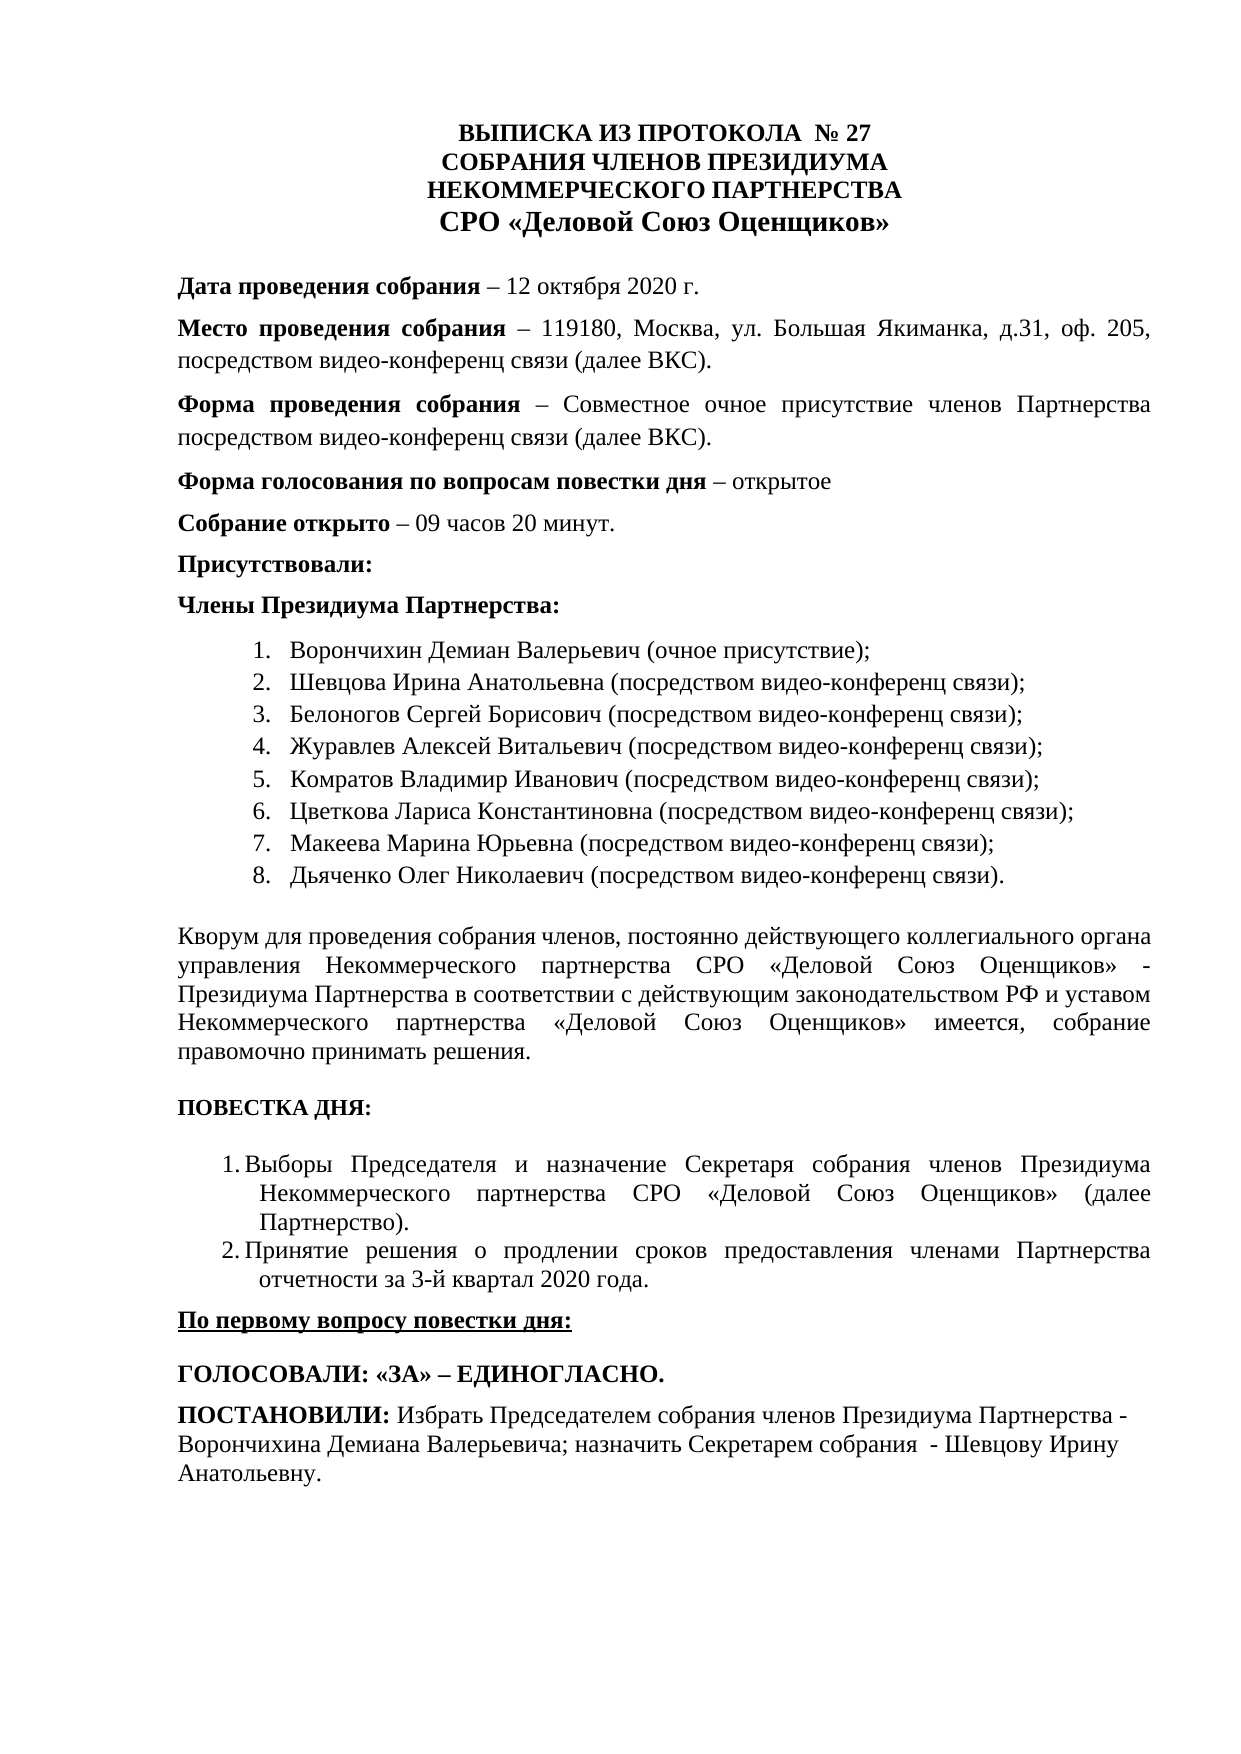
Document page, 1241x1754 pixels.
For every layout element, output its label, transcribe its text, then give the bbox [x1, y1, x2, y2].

list Макеева Марина Юрьевна (посредством видео-конференц связи); [252, 828, 1152, 857]
text СОБРАНИЯ ЧЛЕНОВ ПРЕЗИДИУМА [177, 147, 1152, 176]
text Члены Президиума Партнерства: [177, 590, 1152, 619]
text ГОЛОСОВАЛИ: «ЗА» – ЕДИНОГЛАСНО. [177, 1359, 1152, 1388]
text Форма голосования по вопросам повестки дня – открытое [177, 466, 1152, 495]
text Место проведения собрания – 119180, Москва, ул. Большая Якиманка, д.31, оф. 205, посредством видео-конференц связи (далее ВКС). [177, 313, 1152, 374]
text Дата проведения собрания – 12 октября 2020 г. [177, 271, 1152, 300]
list Белоногов Сергей Борисович (посредством видео-конференц связи); [252, 699, 1152, 728]
text Присутствовали: [177, 549, 1152, 578]
list Выборы Председателя и назначение Секретаря собрания членов Президиума Некоммерческого партнерства СРО «Деловой Союз Оценщиков» (далее Партнерство). [222, 1149, 1152, 1235]
list Ворончихин Демиан Валерьевич (очное присутствие); [252, 635, 1152, 664]
text Кворум для проведения собрания членов, постоянно действующего коллегиального органа управления Некоммерческого партнерства СРО «Деловой Союз Оценщиков» - Президиума Партнерства в соответствии с действующим законодательством РФ и уставом Некоммерческого партнерства «Деловой Союз Оценщиков» имеется, собрание правомочно принимать решения. [177, 921, 1152, 1065]
list Цветкова Лариса Константиновна (посредством видео-конференц связи); [252, 796, 1152, 824]
list Дьяченко Олег Николаевич (посредством видео-конференц связи). [252, 860, 1152, 889]
list Шевцова Ирина Анатольевна (посредством видео-конференц связи); [252, 667, 1152, 696]
list Принятие решения о продлении сроков предоставления членами Партнерства отчетности за 3-й квартал 2020 года. [221, 1235, 1152, 1293]
text Собрание открыто – 09 часов 20 минут. [177, 508, 1152, 536]
list Журавлев Алексей Витальевич (посредством видео-конференц связи); [252, 731, 1152, 760]
text Форма проведения собрания – Совместное очное присутствие членов Партнерства посредством видео-конференц связи (далее ВКС). [177, 389, 1152, 451]
text По первому вопросу повестки дня: [177, 1305, 1152, 1334]
list Комратов Владимир Иванович (посредством видео-конференц связи); [252, 764, 1152, 792]
text СРО «Деловой Союз Оценщиков» [177, 204, 1152, 238]
text НЕКОММЕРЧЕСКОГО ПАРТНЕРСТВА [177, 176, 1152, 204]
text ПОСТАНОВИЛИ: Избрать Председателем собрания членов Президиума Партнерства - Ворончихина Демиана Валерьевича; назначить Секретарем собрания - Шевцову Ирину Анатольевну. [177, 1400, 1152, 1487]
text ПОВЕСТКА ДНЯ: [177, 1094, 1152, 1120]
text ВЫПИСКА ИЗ ПРОТОКОЛА № 27 [177, 118, 1152, 147]
